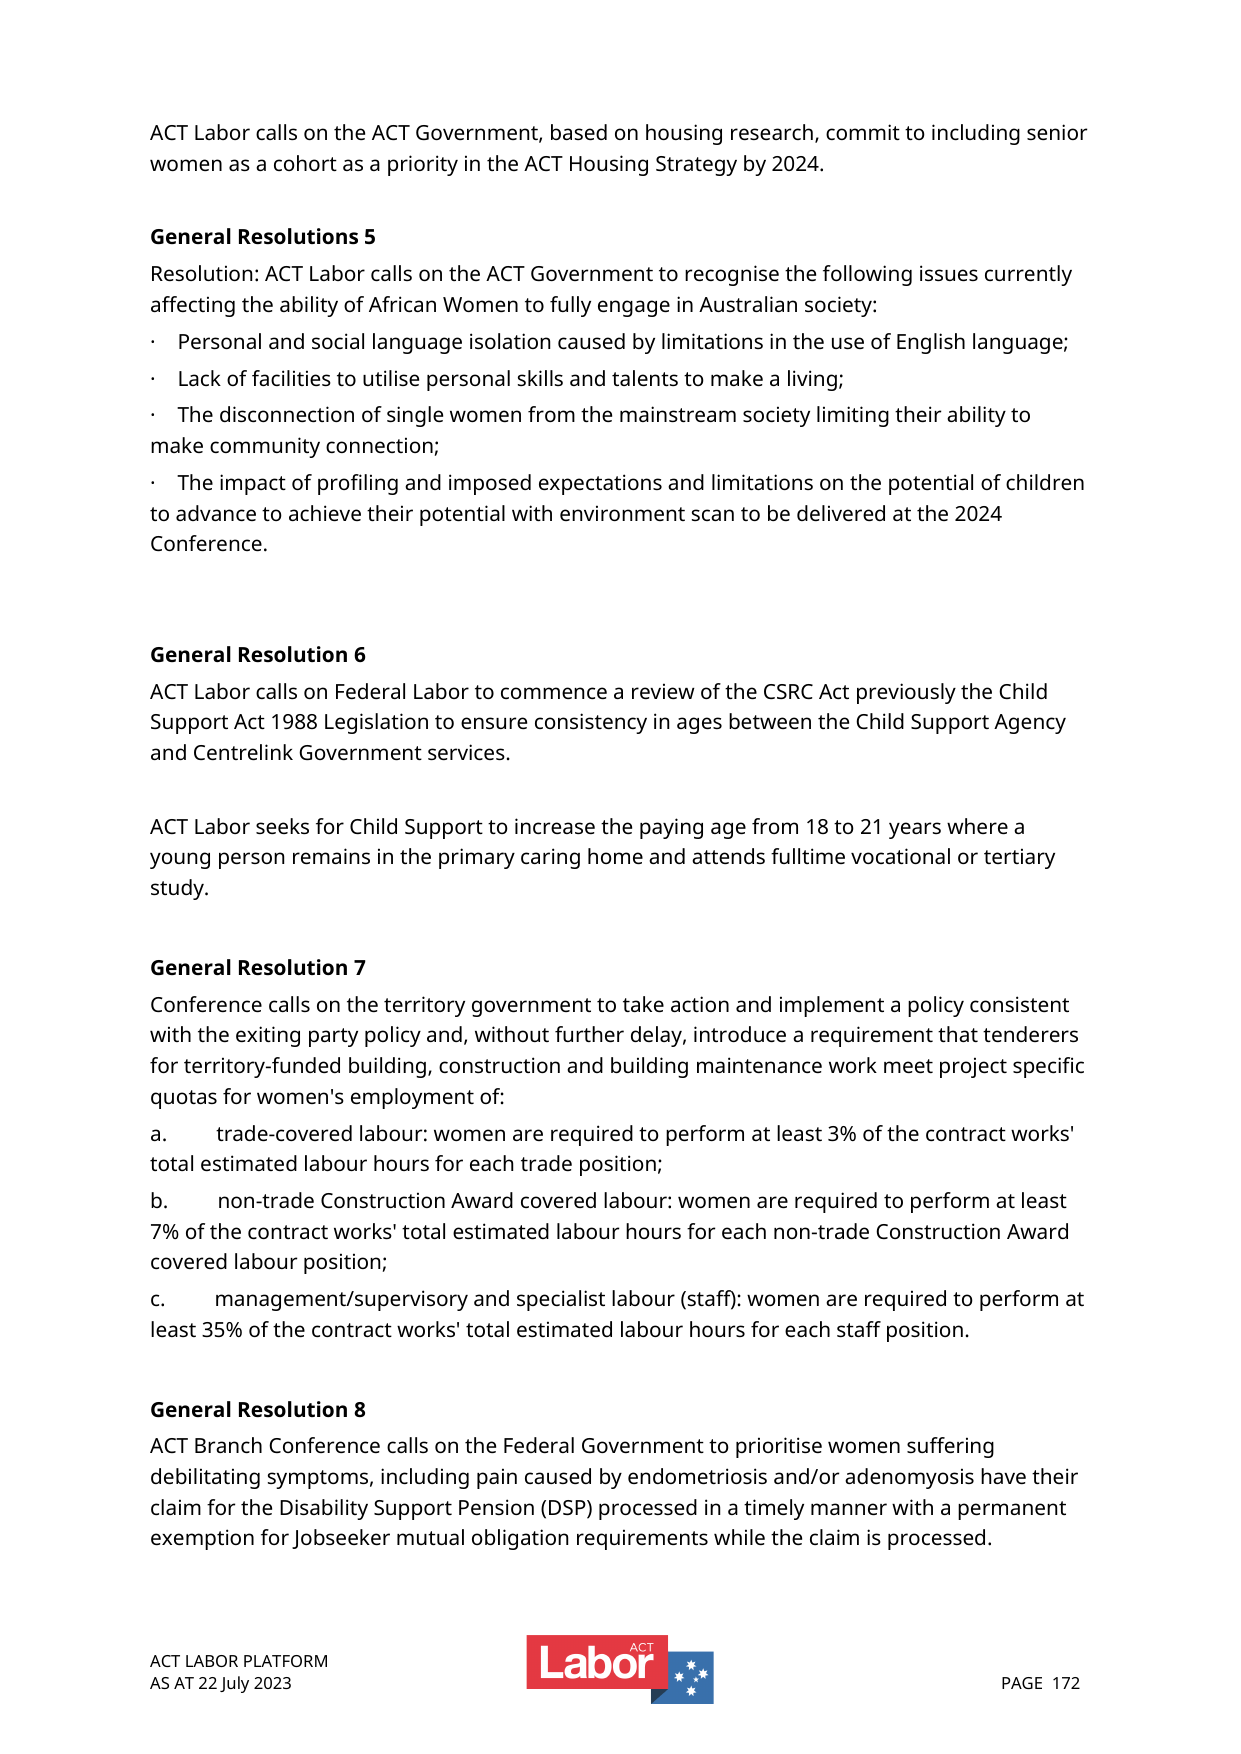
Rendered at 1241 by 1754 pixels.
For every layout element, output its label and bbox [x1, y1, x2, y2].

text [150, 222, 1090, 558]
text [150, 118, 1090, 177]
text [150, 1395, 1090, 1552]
picture [526, 1635, 714, 1704]
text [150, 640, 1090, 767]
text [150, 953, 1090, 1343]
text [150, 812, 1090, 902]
